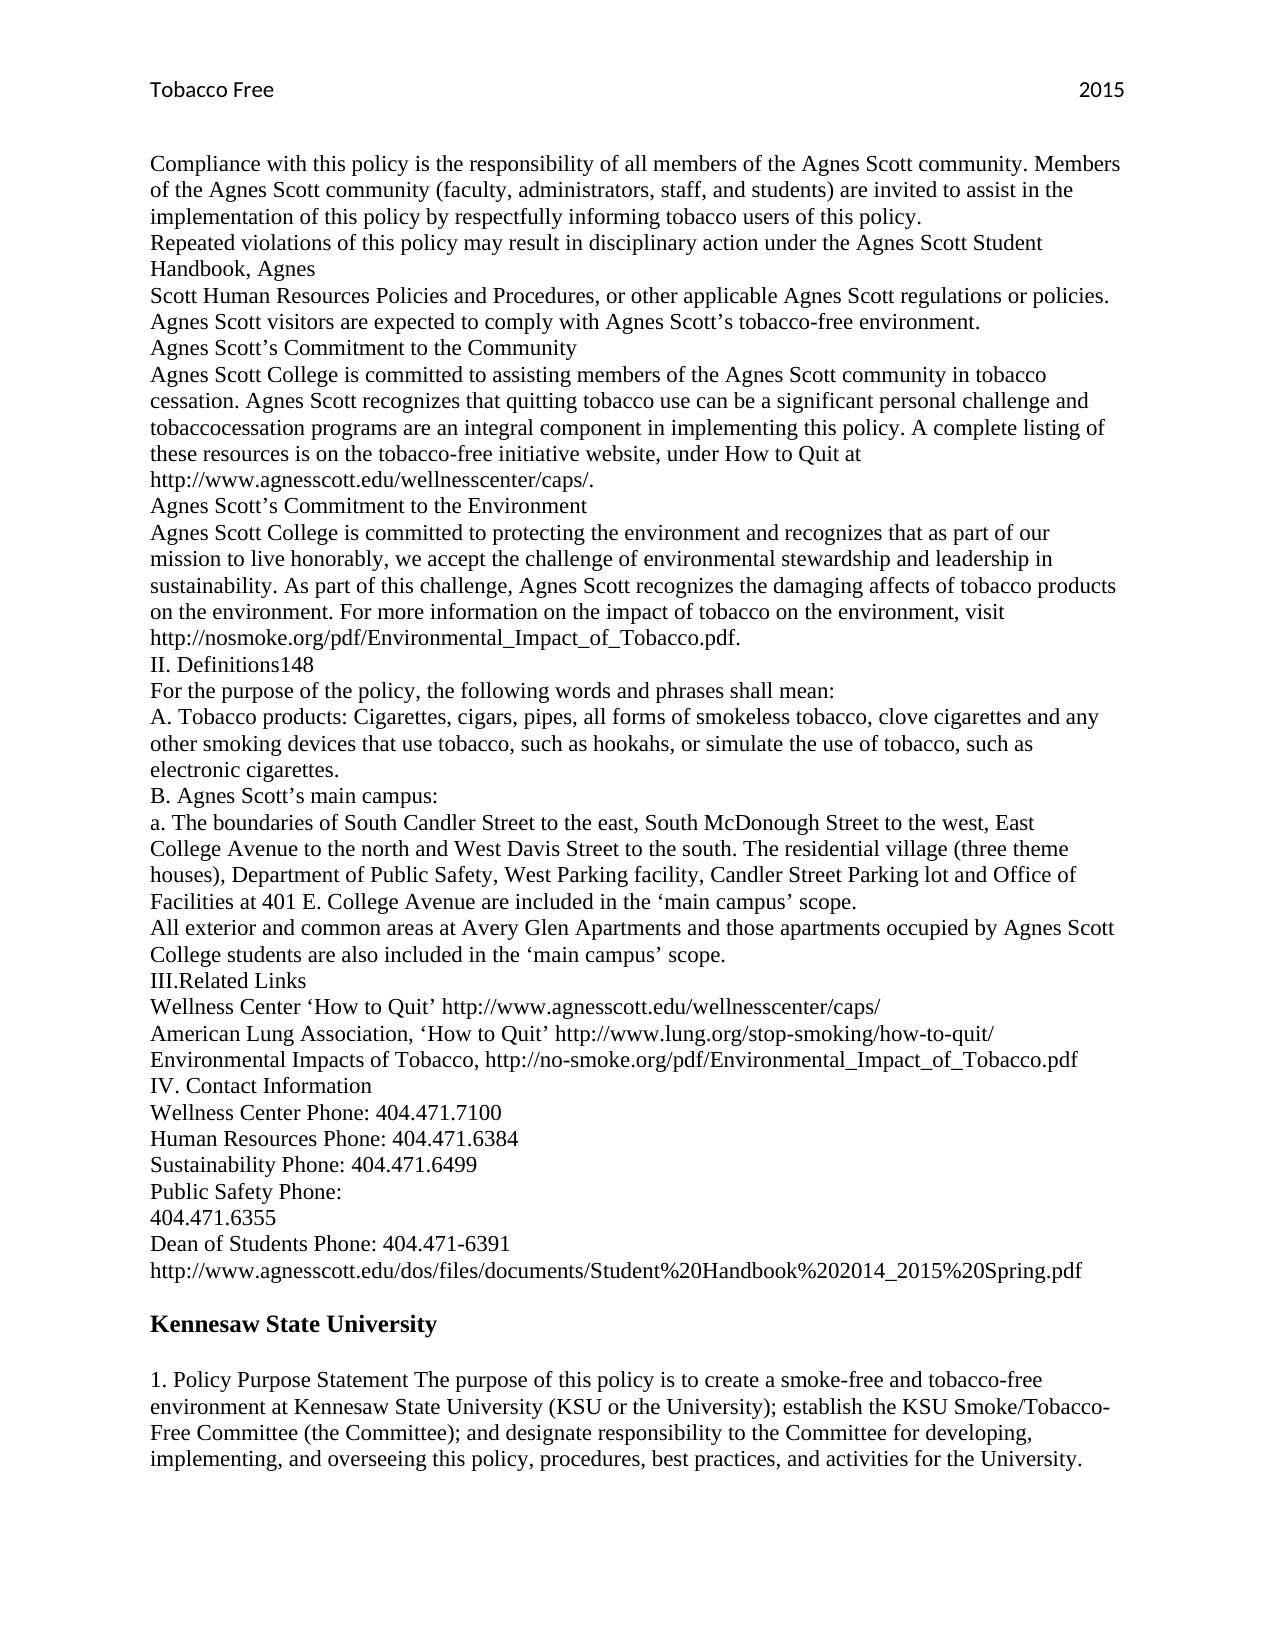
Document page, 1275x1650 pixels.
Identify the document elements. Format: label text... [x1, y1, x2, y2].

text 404.471.6355 [150, 1204, 1125, 1231]
text Repeated violations of this policy may result in disciplinary action under the Agnes Scott Student Handbook, Agnes [150, 229, 1125, 282]
text Wellness Center Phone: 404.471.7100 [150, 1099, 1125, 1125]
text II. Definitions148 [150, 651, 1125, 677]
text Agnes Scott College is committed to assisting members of the Agnes Scott community in tobacco cessation. Agnes Scott recognizes that quitting tobacco use can be a significant personal challenge and tobaccocessation programs are an integral component in implementing this policy. A complete listing of these resources is on the tobacco-free initiative website, under How to Quit at http://www.agnesscott.edu/wellnesscenter/caps/. [150, 361, 1125, 493]
text Wellness Center ‘How to Quit’ http://www.agnesscott.edu/wellnesscenter/caps/ [150, 993, 1125, 1020]
text Kennesaw State University [150, 1309, 1125, 1338]
text IV. Contact Information [150, 1072, 1125, 1099]
text For the purpose of the policy, the following words and phrases shall mean: [150, 677, 1125, 703]
text Environmental Impacts of Tobacco, http://no-smoke.org/pdf/Environmental_Impact_of_Tobacco.pdf [150, 1046, 1125, 1072]
text Scott Human Resources Policies and Procedures, or other applicable Agnes Scott regulations or policies. Agnes Scott visitors are expected to comply with Agnes Scott’s tobacco-free environment. [150, 282, 1125, 334]
text Agnes Scott’s Commitment to the Community [150, 334, 1125, 361]
text 1. Policy Purpose Statement The purpose of this policy is to create a smoke-free and tobacco-free environment at Kennesaw State University (KSU or the University); establish the KSU Smoke/Tobacco-Free Committee (the Committee); and designate responsibility to the Committee for developing, implementing, and overseeing this policy, procedures, best practices, and activities for the University. [150, 1366, 1125, 1472]
text College Avenue to the north and West Davis Street to the south. The residential village (three theme houses), Department of Public Safety, West Parking facility, Candler Street Parking lot and Office of Facilities at 401 E. College Avenue are included in the ‘main campus’ scope. [150, 835, 1125, 914]
text Dean of Students Phone: 404.471-6391 [150, 1231, 1125, 1257]
text a. The boundaries of South Candler Street to the east, South McDonough Street to the west, East [150, 809, 1125, 835]
text Compliance with this policy is the responsibility of all members of the Agnes Scott community. Members of the Agnes Scott community (faculty, administrators, staff, and students) are invited to assist in the implementation of this policy by respectfully informing tobacco users of this policy. [150, 150, 1125, 229]
text http://www.agnesscott.edu/dos/files/documents/Student%20Handbook%202014_2015%20Spring.pdf [150, 1257, 1125, 1283]
text Agnes Scott College is committed to protecting the environment and recognizes that as part of our mission to live honorably, we accept the challenge of environmental stewardship and leadership in sustainability. As part of this challenge, Agnes Scott recognizes the damaging affects of tobacco products on the environment. For more information on the impact of tobacco on the environment, visit http://nosmoke.org/pdf/Environmental_Impact_of_Tobacco.pdf. [150, 519, 1125, 651]
text American Lung Association, ‘How to Quit’ http://www.lung.org/stop-smoking/how-to-quit/ [150, 1020, 1125, 1046]
text Agnes Scott’s Commitment to the Environment [150, 493, 1125, 519]
text A. Tobacco products: Cigarettes, cigars, pipes, all forms of smokeless tobacco, clove cigarettes and any other smoking devices that use tobacco, such as hookahs, or simulate the use of tobacco, such as electronic cigarettes. [150, 703, 1125, 782]
text Sustainability Phone: 404.471.6499 [150, 1151, 1125, 1178]
text All exterior and common areas at Avery Glen Apartments and those apartments occupied by Agnes Scott College students are also included in the ‘main campus’ scope. [150, 914, 1125, 967]
text Human Resources Phone: 404.471.6384 [150, 1125, 1125, 1151]
text III.Related Links [150, 967, 1125, 993]
text B. Agnes Scott’s main campus: [150, 782, 1125, 809]
text Public Safety Phone: [150, 1178, 1125, 1204]
